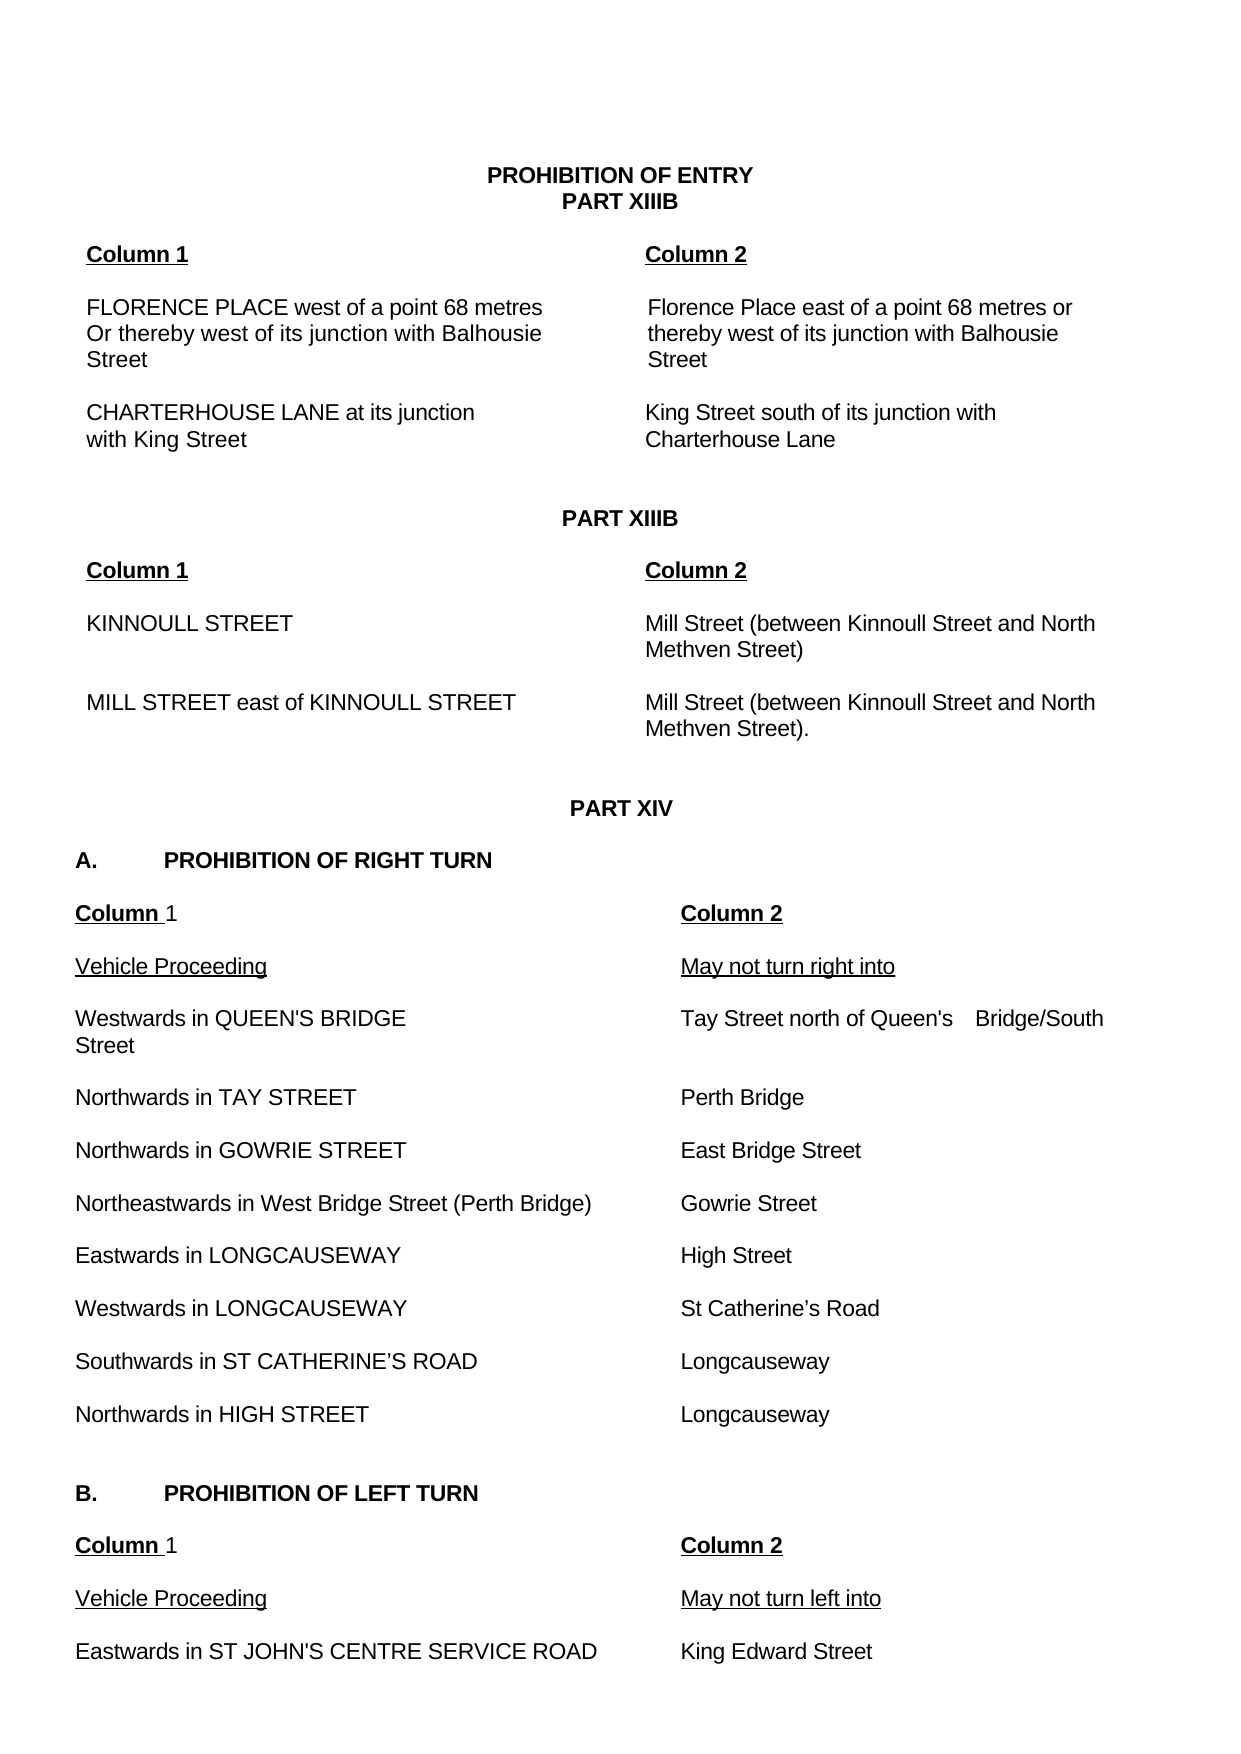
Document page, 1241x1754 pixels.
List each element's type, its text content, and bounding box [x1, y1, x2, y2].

text Vehicle Proceeding May not turn right into [75, 953, 1165, 979]
text PROHIBITION OF ENTRY [75, 162, 1165, 188]
table_cell Mill Street (between Kinnoull Street and North Methven Street). [634, 689, 1192, 742]
table_cell King Street south of its junction with Charterhouse Lane [634, 399, 1192, 452]
text Northwards in GOWRIE STREET East Bridge Street [75, 1137, 1165, 1163]
table_cell KINNOULL STREET [75, 610, 633, 689]
table_cell FLORENCE PLACE west of a point 68 metres Or thereby west of its junction with Balhousie Street [75, 294, 633, 399]
text Northwards in HIGH STREET Longcauseway [75, 1401, 1165, 1427]
table_cell Mill Street (between Kinnoull Street and North Methven Street) [634, 610, 1192, 689]
text PART XIV [75, 794, 1168, 821]
text Column 1 Column 2 [75, 900, 1165, 926]
table_header Column 2 [634, 557, 1192, 610]
table_header Column 1 [75, 557, 633, 610]
text Southwards in ST CATHERINE’S ROAD Longcauseway [75, 1348, 1165, 1374]
table_header Column 2 [634, 241, 1192, 294]
text B. PROHIBITION OF LEFT TURN [75, 1480, 1165, 1506]
text Vehicle Proceeding May not turn left into [75, 1585, 1165, 1611]
text Westwards in QUEEN'S BRIDGE Tay Street north of Queen's Bridge/South Street [75, 1005, 1165, 1058]
table_header Column 1 [75, 241, 633, 294]
text Westwards in LONGCAUSEWAY St Catherine’s Road [75, 1295, 1165, 1322]
text Northwards in TAY STREET Perth Bridge [75, 1084, 1165, 1111]
text Eastwards in LONGCAUSEWAY High Street [75, 1242, 1165, 1269]
table_cell MILL STREET east of KINNOULL STREET [75, 689, 633, 742]
text Eastwards in ST JOHN'S CENTRE SERVICE ROAD King Edward Street [75, 1638, 1165, 1664]
subtitle PART XIIIB [75, 188, 1165, 215]
text Northeastwards in West Bridge Street (Perth Bridge) Gowrie Street [75, 1190, 1165, 1216]
subtitle PART XIIIB [75, 504, 1165, 531]
table_cell CHARTERHOUSE LANE at its junction with King Street [75, 399, 633, 452]
table_cell Florence Place east of a point 68 metres or thereby west of its junction with Balhousie Street [634, 294, 1192, 399]
text A. PROHIBITION OF RIGHT TURN [75, 847, 1165, 873]
text Column 1 Column 2 [75, 1532, 1165, 1559]
